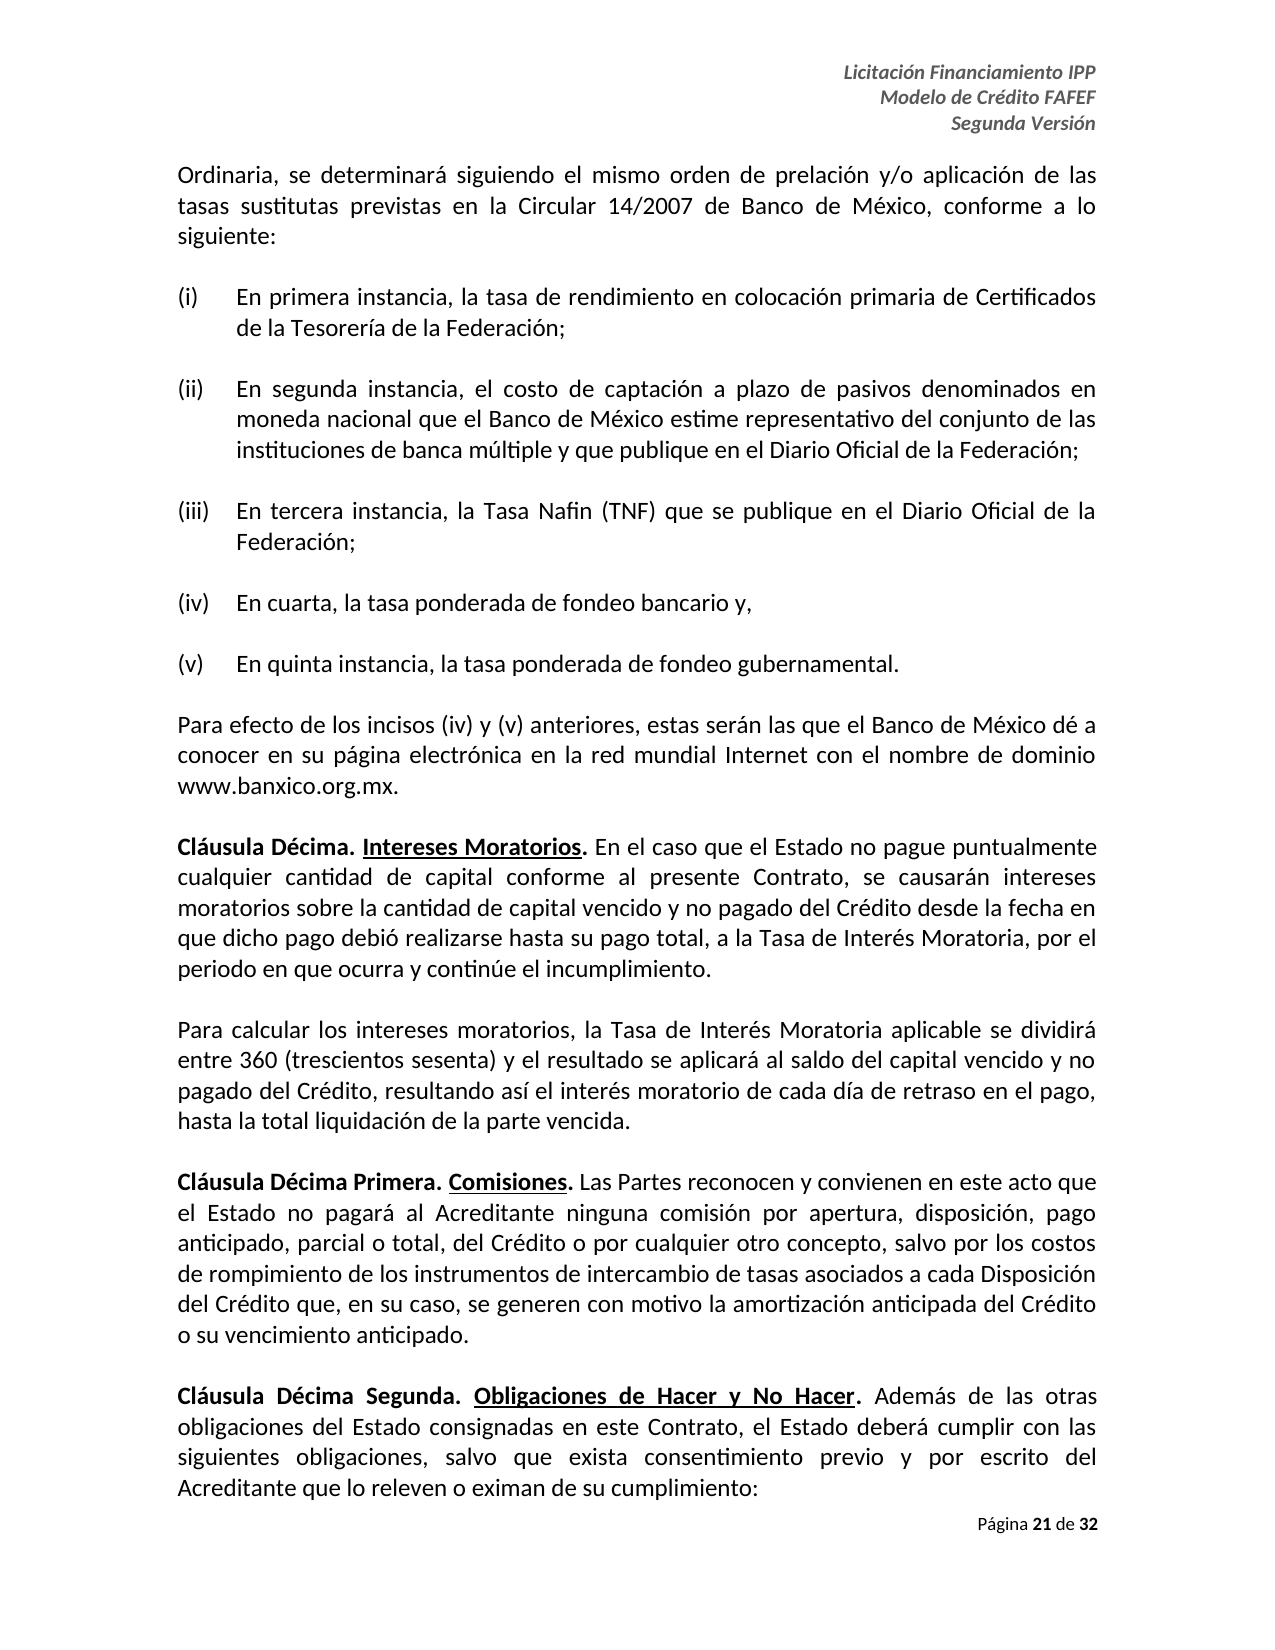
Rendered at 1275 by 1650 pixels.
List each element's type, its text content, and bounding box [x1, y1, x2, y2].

text Cláusula Décima. Intereses Moratorios. En el caso que el Estado no pague puntualmente cualquier cantidad de capital conforme al presente Contrato, se causarán intereses moratorios sobre la cantidad de capital vencido y no pagado del Crédito desde la fecha en que dicho pago debió realizarse hasta su pago total, a la Tasa de Interés Moratoria, por el periodo en que ocurra y continúe el incumplimiento. [177, 831, 1098, 983]
list En tercera instancia, la Tasa Nafin (TNF) que se publique en el Diario Oficial de la Federación; [177, 495, 1098, 556]
list En quinta instancia, la tasa ponderada de fondeo gubernamental. [177, 648, 1098, 678]
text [177, 159, 1098, 251]
list En cuarta, la tasa ponderada de fondeo bancario y, [177, 587, 1098, 617]
list En primera instancia, la tasa de rendimiento en colocación primaria de Certificados de la Tesorería de la Federación; [177, 281, 1098, 342]
text Para efecto de los incisos (iv) y (v) anteriores, estas serán las que el Banco de México dé a conocer en su página electrónica en la red mundial Internet con el nombre de dominio www.banxico.org.mx. [177, 709, 1098, 800]
list En segunda instancia, el costo de captación a plazo de pasivos denominados en moneda nacional que el Banco de México estime representativo del conjunto de las instituciones de banca múltiple y que publique en el Diario Oficial de la Federación; [177, 373, 1098, 464]
text Cláusula Décima Primera. Comisiones. Las Partes reconocen y convienen en este acto que el Estado no pagará al Acreditante ninguna comisión por apertura, disposición, pago anticipado, parcial o total, del Crédito o por cualquier otro concepto, salvo por los costos de rompimiento de los instrumentos de intercambio de tasas asociados a cada Disposición del Crédito que, en su caso, se generen con motivo la amortización anticipada del Crédito o su vencimiento anticipado. [177, 1167, 1098, 1350]
text Cláusula Décima Segunda. Obligaciones de Hacer y No Hacer. Además de las otras obligaciones del Estado consignadas en este Contrato, el Estado deberá cumplir con las siguientes obligaciones, salvo que exista consentimiento previo y por escrito del Acreditante que lo releven o eximan de su cumplimiento: [177, 1380, 1098, 1502]
text Para calcular los intereses moratorios, la Tasa de Interés Moratoria aplicable se dividirá entre 360 (trescientos sesenta) y el resultado se aplicará al saldo del capital vencido y no pagado del Crédito, resultando así el interés moratorio de cada día de retraso en el pago, hasta la total liquidación de la parte vencida. [177, 1014, 1098, 1136]
